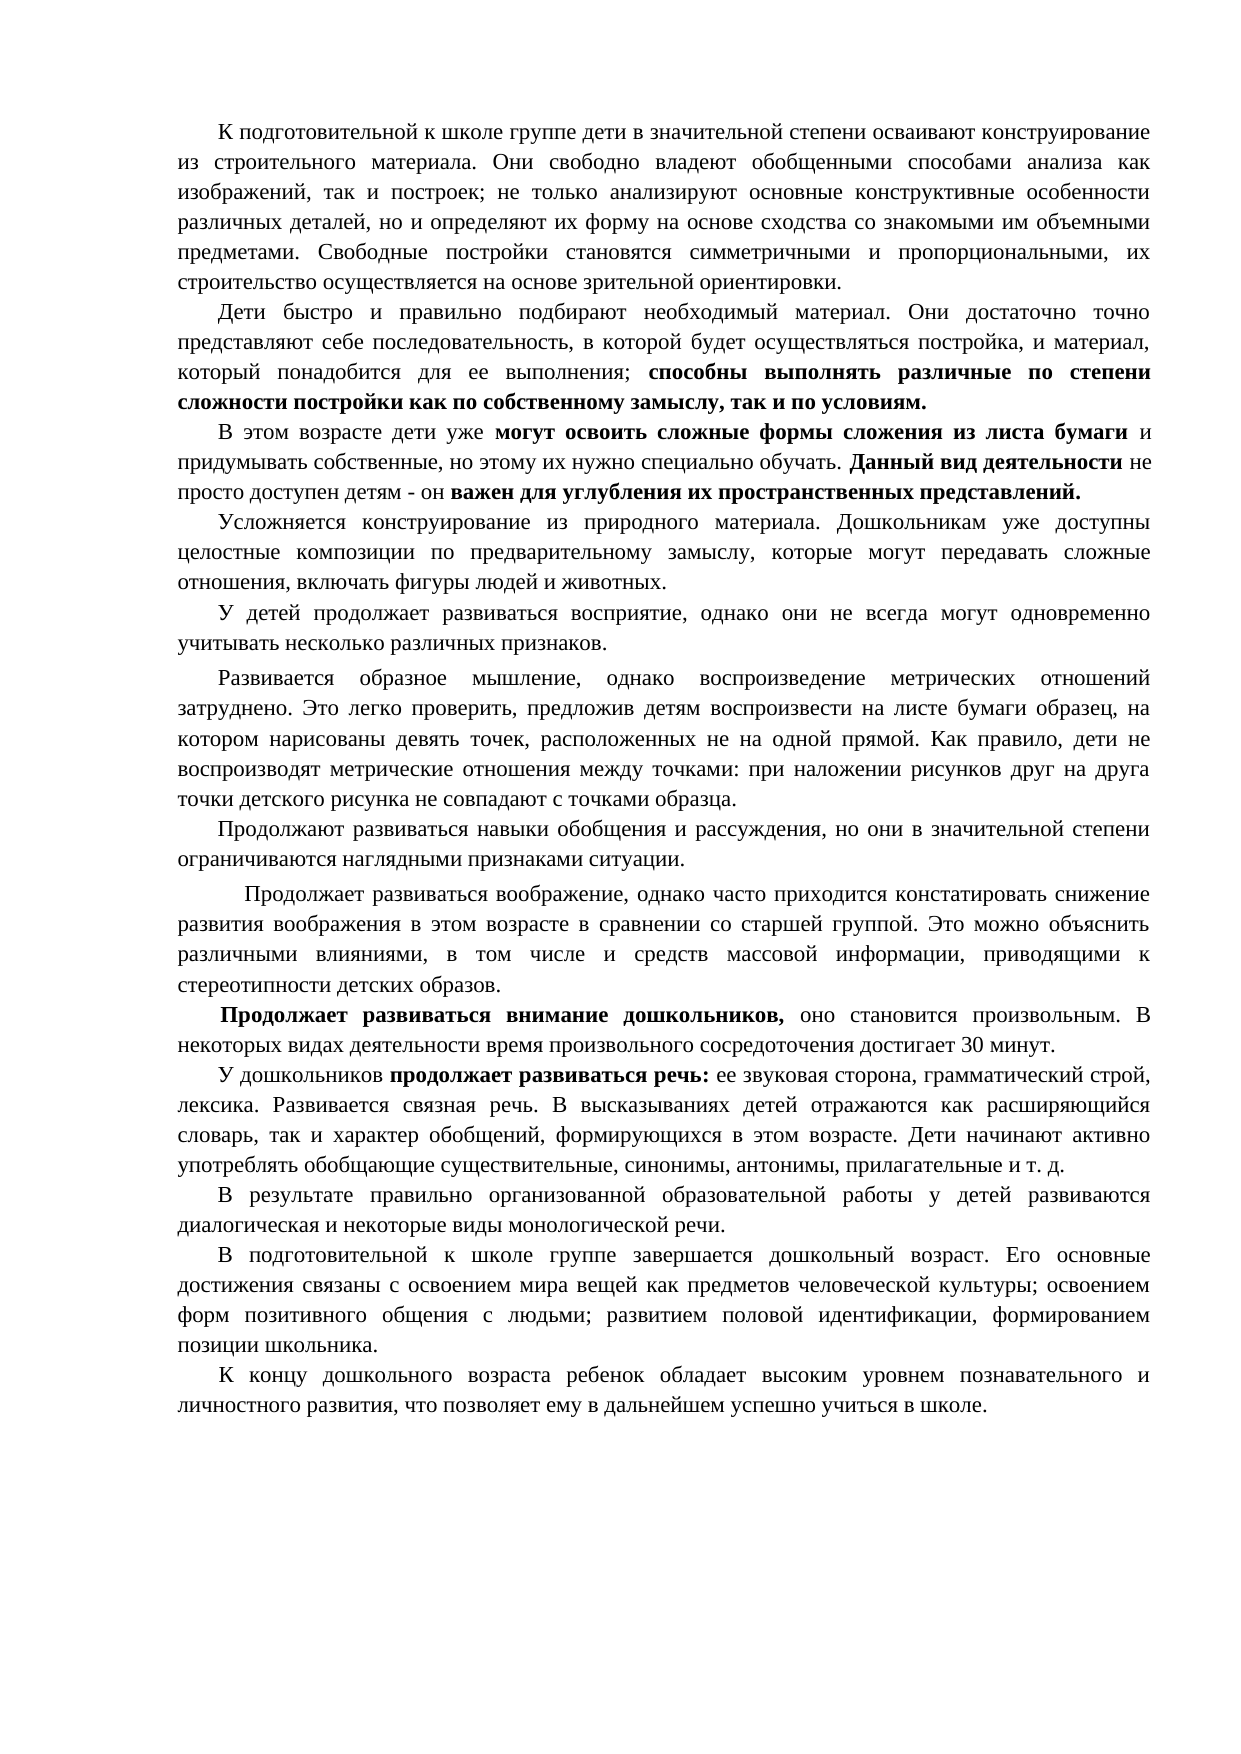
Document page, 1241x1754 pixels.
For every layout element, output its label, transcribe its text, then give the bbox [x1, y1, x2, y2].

text У детей продолжает развиваться восприятие, однако они не всегда могут одновременно учитывать несколько различных признаков. [177, 599, 1152, 655]
text Развивается образное мышление, однако воспроизведение метрических отношений затруднено. Это легко проверить, предложив детям воспроизвести на листе бумаги образец, на котором нарисованы девять точек, расположенных не на одной прямой. Как правило, дети не воспроизводят метрические отношения между точками: при наложении рисунков друг на друга точки детского рисунка не совпадают с точками образца. [177, 664, 1152, 811]
text Усложняется конструирование из природного материала. Дошкольникам уже доступны целостные композиции по предварительному замыслу, которые могут передавать сложные отношения, включать фигуры людей и животных. [177, 508, 1152, 594]
text К концу дошкольного возраста ребенок обладает высоким уровнем познавательного и личностного развития, что позволяет ему в дальнейшем успешно учиться в школе. [177, 1361, 1152, 1418]
text У дошкольников продолжает развиваться речь: ее звуковая сторона, грамматический строй, лексика. Развивается связная речь. В высказываниях детей отражаются как расширяющийся словарь, так и характер обобщений, формирующихся в этом возрасте. Дети начинают активно употреблять обобщающие существительные, синонимы, антонимы, прилагательные и т. д. [177, 1061, 1152, 1177]
text В этом возрасте дети уже могут освоить сложные формы сложения из листа бумаги и придумывать собственные, но этому их нужно специально обучать. Данный вид деятельности не просто доступен детям - он важен для углубления их пространственных представлений. [177, 418, 1152, 504]
text В результате правильно организованной образовательной работы у детей развиваются диалогическая и некоторые виды монологической речи. [177, 1181, 1152, 1237]
text В подготовительной к школе группе завершается дошкольный возраст. Его основные достижения связаны с освоением мира вещей как предметов человеческой культуры; освоением форм позитивного общения с людьми; развитием половой идентификации, формированием позиции школьника. [177, 1241, 1152, 1357]
text Продолжают развиваться навыки обобщения и рассуждения, но они в значительной степени ограничиваются наглядными признаками ситуации. [177, 815, 1152, 872]
text Дети быстро и правильно подбирают необходимый материал. Они достаточно точно представляют себе последовательность, в которой будет осуществляться постройка, и материал, который понадобится для ее выполнения; способны выполнять различные по степени сложности постройки как по собственному замыслу, так и по условиям. [177, 298, 1152, 414]
text Продолжает развиваться воображение, однако часто приходится констатировать снижение развития воображения в этом возрасте в сравнении со старшей группой. Это можно объяснить различными влияниями, в том числе и средств массовой информации, приводящими к стереотипности детских образов. [177, 880, 1152, 997]
text Продолжает развиваться внимание дошкольников, оно становится произвольным. В некоторых видах деятельности время произвольного сосредоточения достигает 30 минут. [177, 1001, 1152, 1057]
text К подготовительной к школе группе дети в значительной степени осваивают конструирование из строительного материала. Они свободно владеют обобщенными способами анализа как изображений, так и построек; не только анализируют основные конструктивные особенности различных деталей, но и определяют их форму на основе сходства со знакомыми им объемными предметами. Свободные постройки становятся симметричными и пропорциональными, их строительство осуществляется на основе зрительной ориентировки. [177, 118, 1152, 294]
